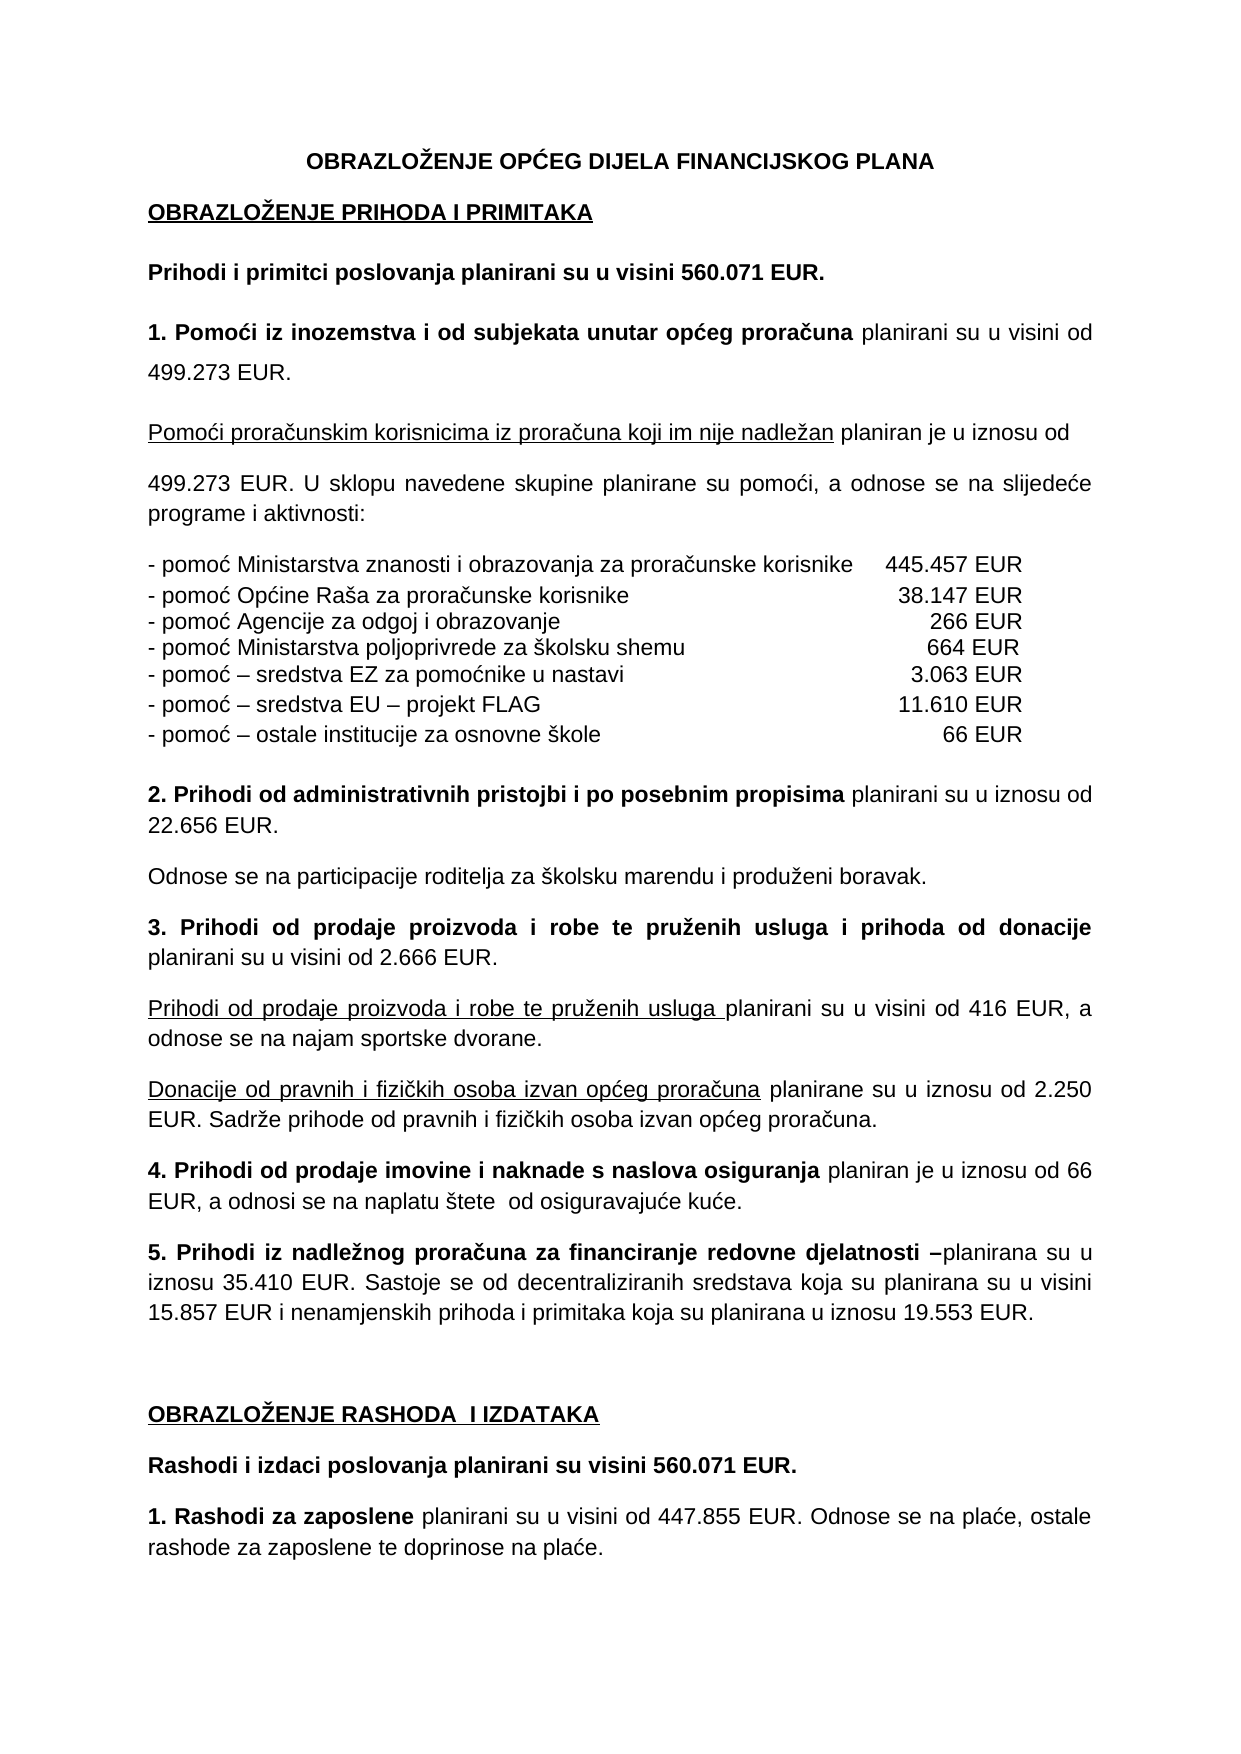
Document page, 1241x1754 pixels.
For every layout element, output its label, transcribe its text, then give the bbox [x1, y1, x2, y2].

text - pomoć Ministarstva znanosti i obrazovanja za proračunske korisnike 445.457 EUR [148, 551, 1093, 578]
text - pomoć – sredstva EU – projekt FLAG 11.610 EUR [148, 691, 1093, 717]
text OBRAZLOŽENJE RASHODA I IZDATAKA [148, 1401, 1093, 1428]
text Donacije od pravnih i fizičkih osoba izvan općeg proračuna planirane su u iznosu od 2.250 EUR. Sadrže prihode od pravnih i fizičkih osoba izvan općeg proračuna. [148, 1076, 1093, 1133]
text 4. Prihodi od prodaje imovine i naknade s naslova osiguranja planiran je u iznosu od 66 EUR, a odnosi se na naplatu štete od osiguravajuće kuće. [148, 1157, 1093, 1214]
text 2. Prihodi od administrativnih pristojbi i po posebnim propisima planirani su u iznosu od 22.656 EUR. [148, 781, 1093, 838]
text Pomoći proračunskim korisnicima iz proračuna koji im nije nadležan planiran je u iznosu od [148, 419, 1093, 445]
text OBRAZLOŽENJE OPĆEG DIJELA FINANCIJSKOG PLANA [148, 148, 1093, 174]
text - pomoć – sredstva EZ za pomoćnike u nastavi 3.063 EUR [148, 661, 1093, 687]
text - pomoć Agencije za odgoj i obrazovanje 266 EUR [148, 608, 1093, 634]
text 499.273 EUR. U sklopu navedene skupine planirane su pomoći, a odnose se na slijedeće programe i aktivnosti: [148, 470, 1093, 527]
text OBRAZLOŽENJE PRIHODA I PRIMITAKA [148, 199, 1093, 225]
text 5. Prihodi iz nadležnog proračuna za financiranje redovne djelatnosti –planirana su u iznosu 35.410 EUR. Sastoje se od decentraliziranih sredstava koja su planirana su u visini 15.857 EUR i nenamjenskih prihoda i primitaka koja su planirana u iznosu 19.553 EUR. [148, 1239, 1093, 1326]
text 3. Prihodi od prodaje proizvoda i robe te pruženih usluga i prihoda od donacije planirani su u visini od 2.666 EUR. [148, 914, 1093, 970]
text Prihodi od prodaje proizvoda i robe te pruženih usluga planirani su u visini od 416 EUR, a odnose se na najam sportske dvorane. [148, 995, 1093, 1052]
text - pomoć Općine Raša za proračunske korisnike 38.147 EUR [148, 582, 1093, 608]
text 1. Pomoći iz inozemstva i od subjekata unutar općeg proračuna planirani su u visini od 499.273 EUR. [148, 319, 1093, 385]
text - pomoć Ministarstva poljoprivrede za školsku shemu 664 EUR [148, 634, 1093, 661]
text Rashodi i izdaci poslovanja planirani su visini 560.071 EUR. [148, 1452, 1093, 1479]
text Prihodi i primitci poslovanja planirani su u visini 560.071 EUR. [148, 259, 1093, 285]
text - pomoć – ostale institucije za osnovne škole 66 EUR [148, 721, 1093, 747]
text Odnose se na participacije roditelja za školsku marendu i produženi boravak. [148, 863, 1093, 889]
text 1. Rashodi za zaposlene planirani su u visini od 447.855 EUR. Odnose se na plaće, ostale rashode za zaposlene te doprinose na plaće. [148, 1503, 1093, 1560]
